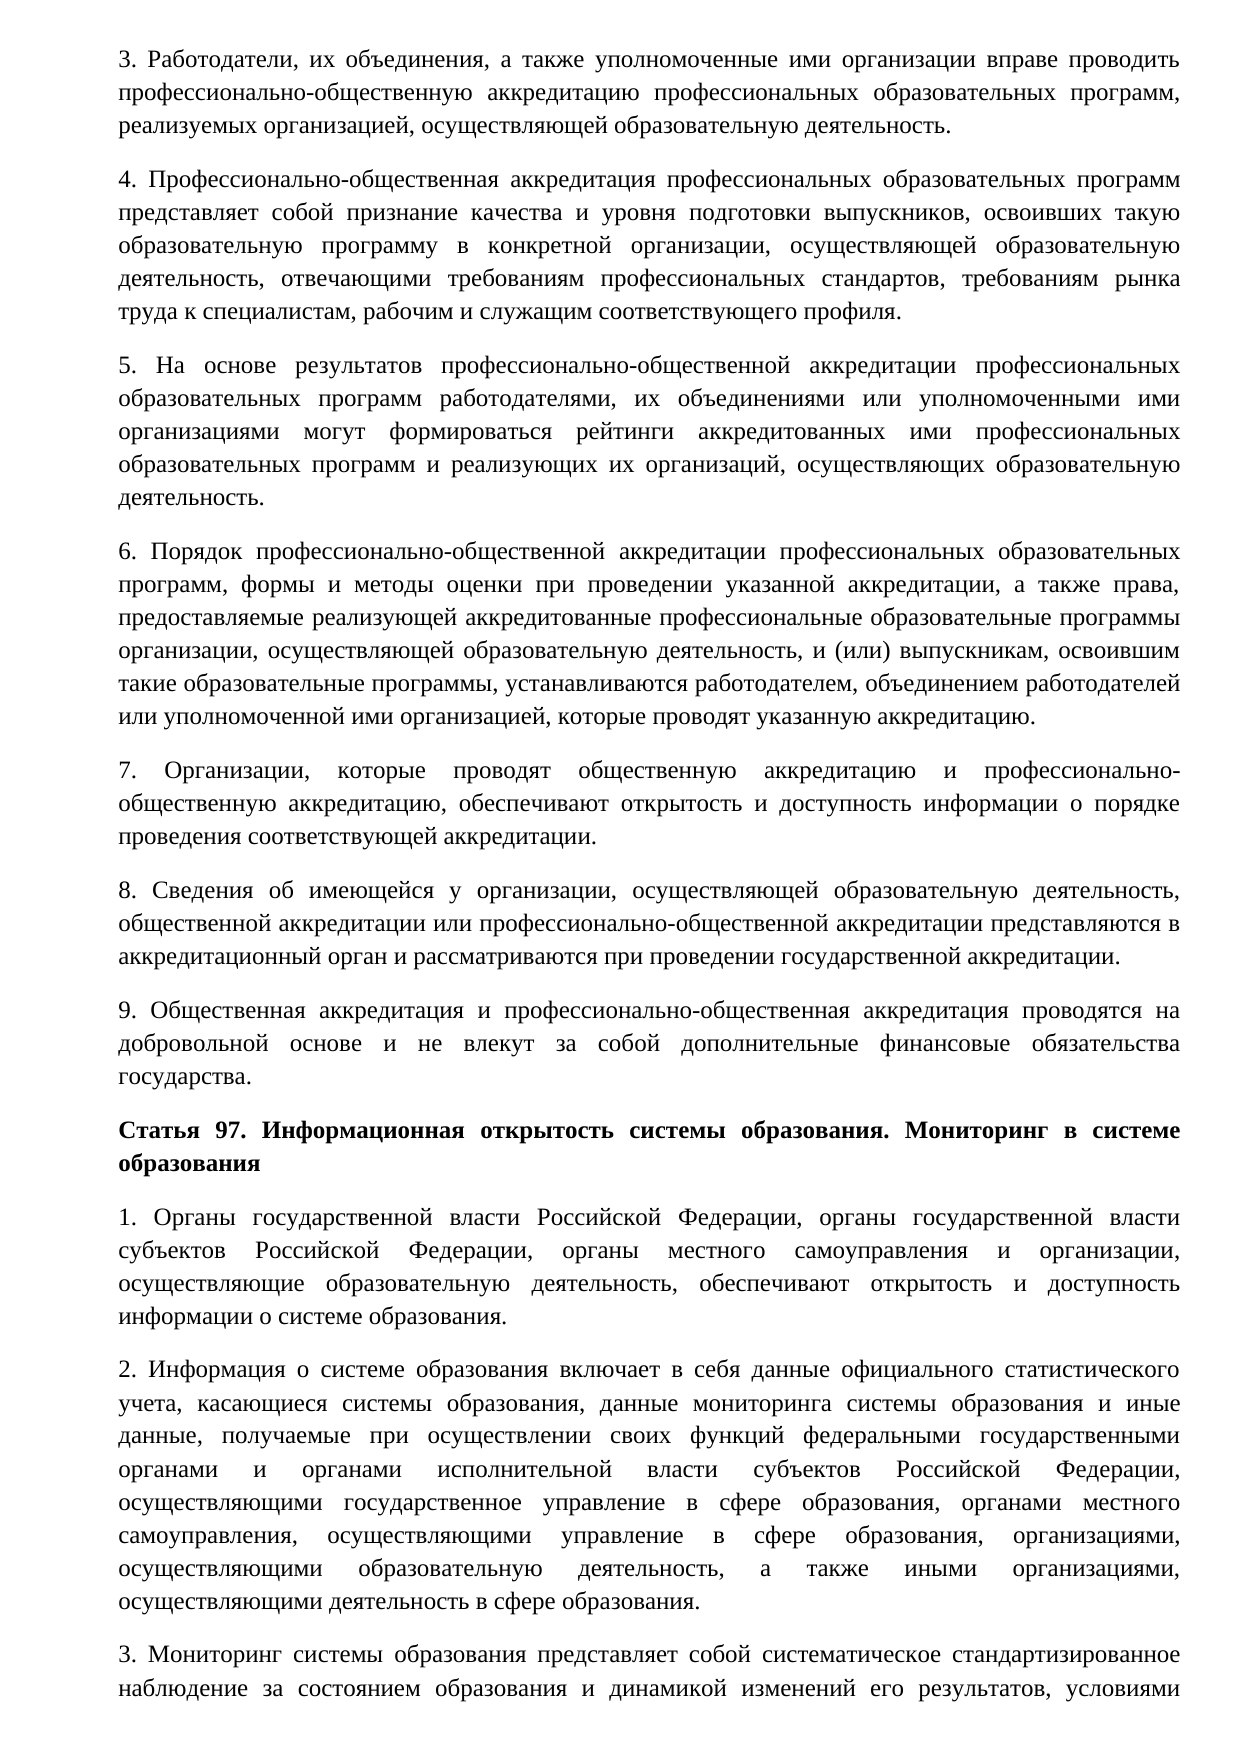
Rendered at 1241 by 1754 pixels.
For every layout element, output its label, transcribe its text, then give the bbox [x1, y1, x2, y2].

text 7. Организации, которые проводят общественную аккредитацию и профессионально-общественную аккредитацию, обеспечивают открытость и доступность информации о порядке проведения соответствующей аккредитации. [118, 755, 1181, 850]
text 2. Информация о системе образования включает в себя данные официального статистического учета, касающиеся системы образования, данные мониторинга системы образования и иные данные, получаемые при осуществлении своих функций федеральными государственными органами и органами исполнительной власти субъектов Российской Федерации, осуществляющими государственное управление в сфере образования, органами местного самоуправления, осуществляющими управление в сфере образования, организациями, осуществляющими образовательную деятельность, а также иными организациями, осуществляющими деятельность в сфере образования. [118, 1354, 1181, 1614]
text 9. Общественная аккредитация и профессионально-общественная аккредитация проводятся на добровольной основе и не влекут за собой дополнительные финансовые обязательства государства. [118, 995, 1181, 1090]
text 8. Сведения об имеющейся у организации, осуществляющей образовательную деятельность, общественной аккредитации или профессионально-общественной аккредитации представляются в аккредитационный орган и рассматриваются при проведении государственной аккредитации. [118, 875, 1181, 970]
text 6. Порядок профессионально-общественной аккредитации профессиональных образовательных программ, формы и методы оценки при проведении указанной аккредитации, а также права, предоставляемые реализующей аккредитованные профессиональные образовательные программы организации, осуществляющей образовательную деятельность, и (или) выпускникам, освоившим такие образовательные программы, устанавливаются работодателем, объединением работодателей или уполномоченной ими организацией, которые проводят указанную аккредитацию. [118, 536, 1181, 730]
text 4. Профессионально-общественная аккредитация профессиональных образовательных программ представляет собой признание качества и уровня подготовки выпускников, освоивших такую образовательную программу в конкретной организации, осуществляющей образовательную деятельность, отвечающими требованиям профессиональных стандартов, требованиям рынка труда к специалистам, рабочим и служащим соответствующего профиля. [118, 164, 1181, 325]
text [118, 1639, 1181, 1701]
text 1. Органы государственной власти Российской Федерации, органы государственной власти субъектов Российской Федерации, органы местного самоуправления и организации, осуществляющие образовательную деятельность, обеспечивают открытость и доступность информации о системе образования. [118, 1202, 1181, 1329]
text 5. На основе результатов профессионально-общественной аккредитации профессиональных образовательных программ работодателями, их объединениями или уполномоченными ими организациями могут формироваться рейтинги аккредитованных ими профессиональных образовательных программ и реализующих их организаций, осуществляющих образовательную деятельность. [118, 350, 1181, 511]
text 3. Работодатели, их объединения, а также уполномоченные ими организации вправе проводить профессионально-общественную аккредитацию профессиональных образовательных программ, реализуемых организацией, осуществляющей образовательную деятельность. [118, 44, 1181, 139]
text Статья 97. Информационная открытость системы образования. Мониторинг в системе образования [118, 1115, 1181, 1177]
